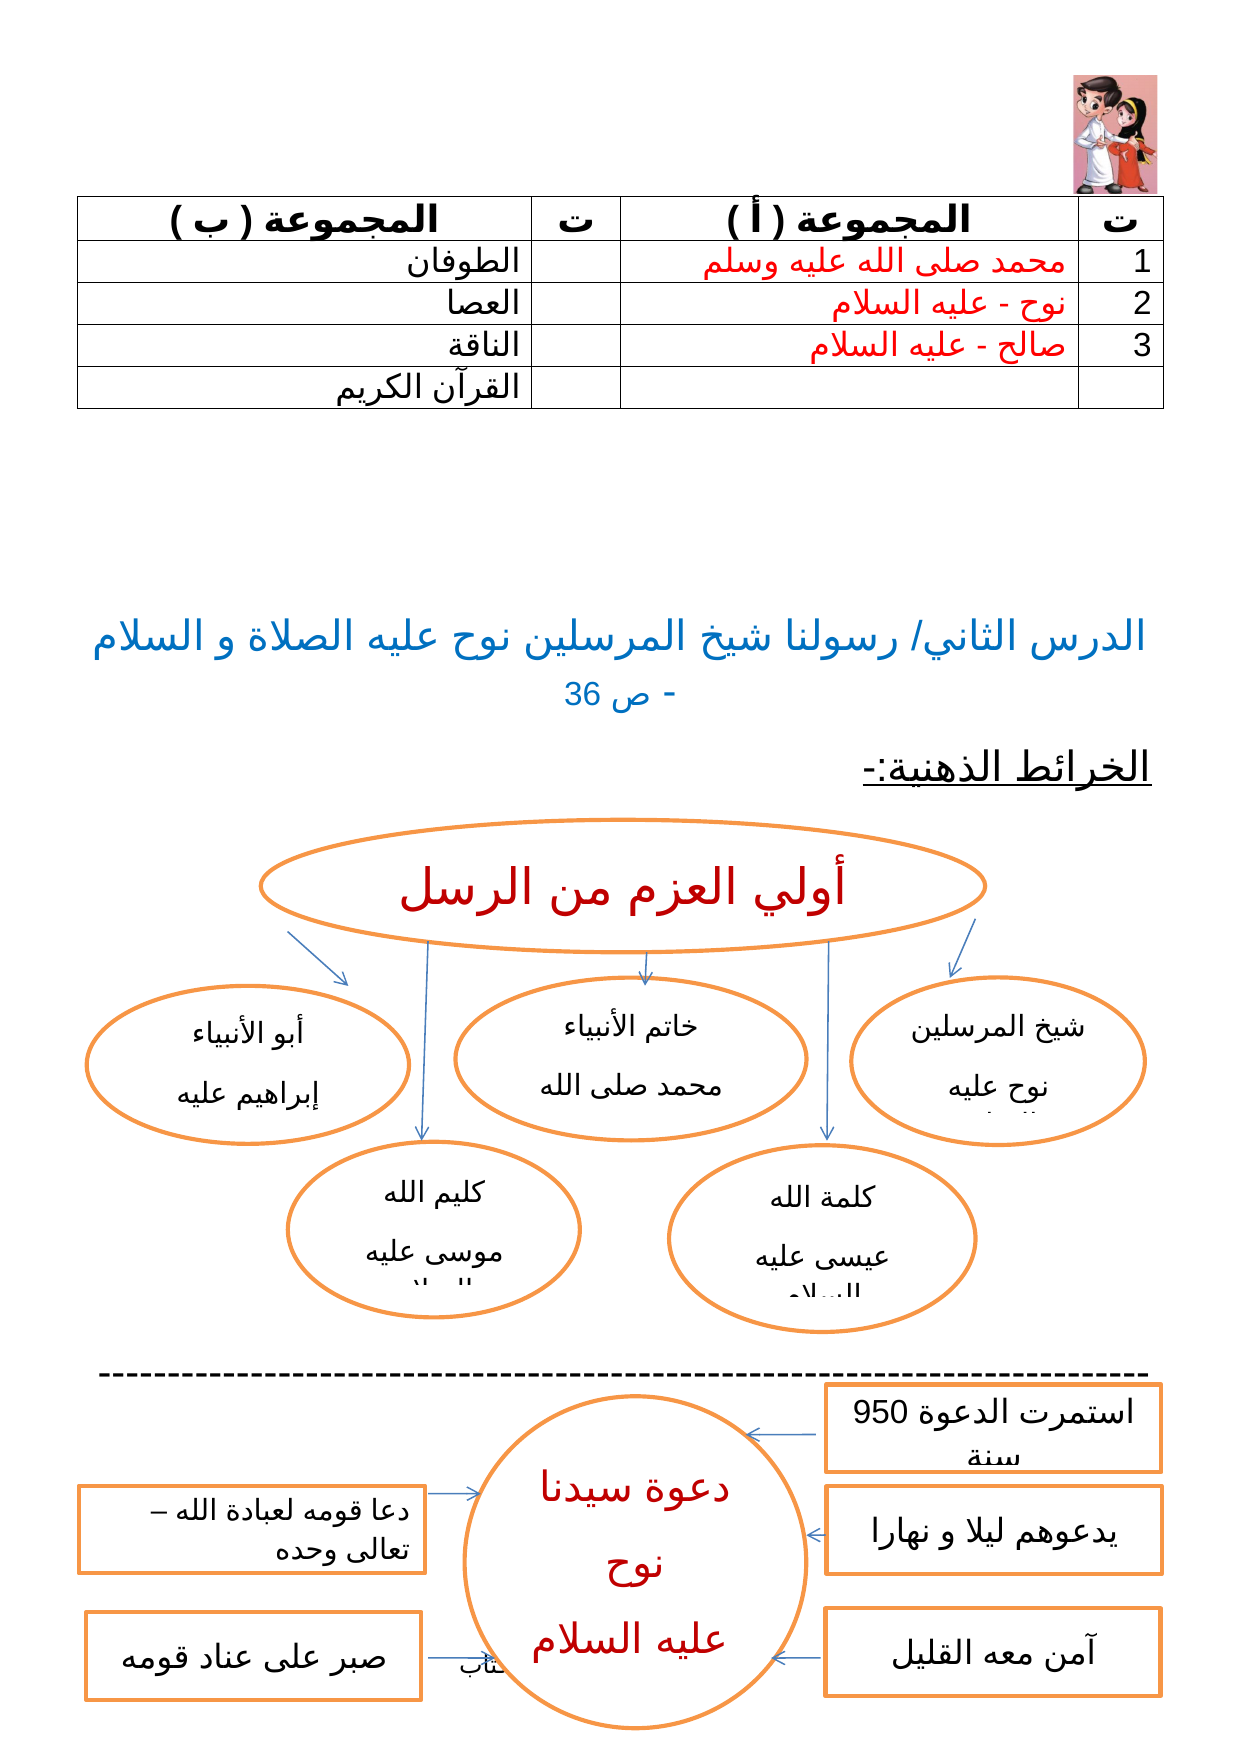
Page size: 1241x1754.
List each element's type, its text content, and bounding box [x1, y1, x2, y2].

table_cell القرآن الكريم [78, 367, 531, 407]
table_cell الطوفان [78, 241, 531, 282]
table_cell صالح - عليه السلام [621, 325, 1078, 366]
table_cell [532, 241, 620, 282]
table_cell [1079, 367, 1163, 407]
table_cell [532, 283, 620, 324]
table_header المجموعة ( أ ) [621, 197, 1078, 240]
table_cell الناقة [78, 325, 531, 366]
table_cell [532, 367, 620, 407]
table_cell العصا [78, 283, 531, 324]
picture [1072, 75, 1158, 194]
table_cell [532, 325, 620, 366]
text الخرائط الذهنية:- [89, 742, 1152, 790]
text الدرس الثاني/ رسولنا شيخ المرسلين نوح عليه الصلاة و السلام - ص 36 [89, 611, 1152, 714]
table_cell [621, 367, 1078, 407]
text ---------------------------------------------------------------------------- [89, 1347, 1152, 1395]
table_cell نوح - عليه السلام [621, 283, 1078, 324]
table_cell 1 [1079, 241, 1163, 282]
table_header المجموعة ( ب ) [78, 197, 531, 240]
table_cell محمد صلى الله عليه وسلم [621, 241, 1078, 282]
table_header ت [1079, 197, 1163, 240]
table_cell 3 [1079, 325, 1163, 366]
table_cell 2 [1079, 283, 1163, 324]
table_header ت [532, 197, 620, 240]
